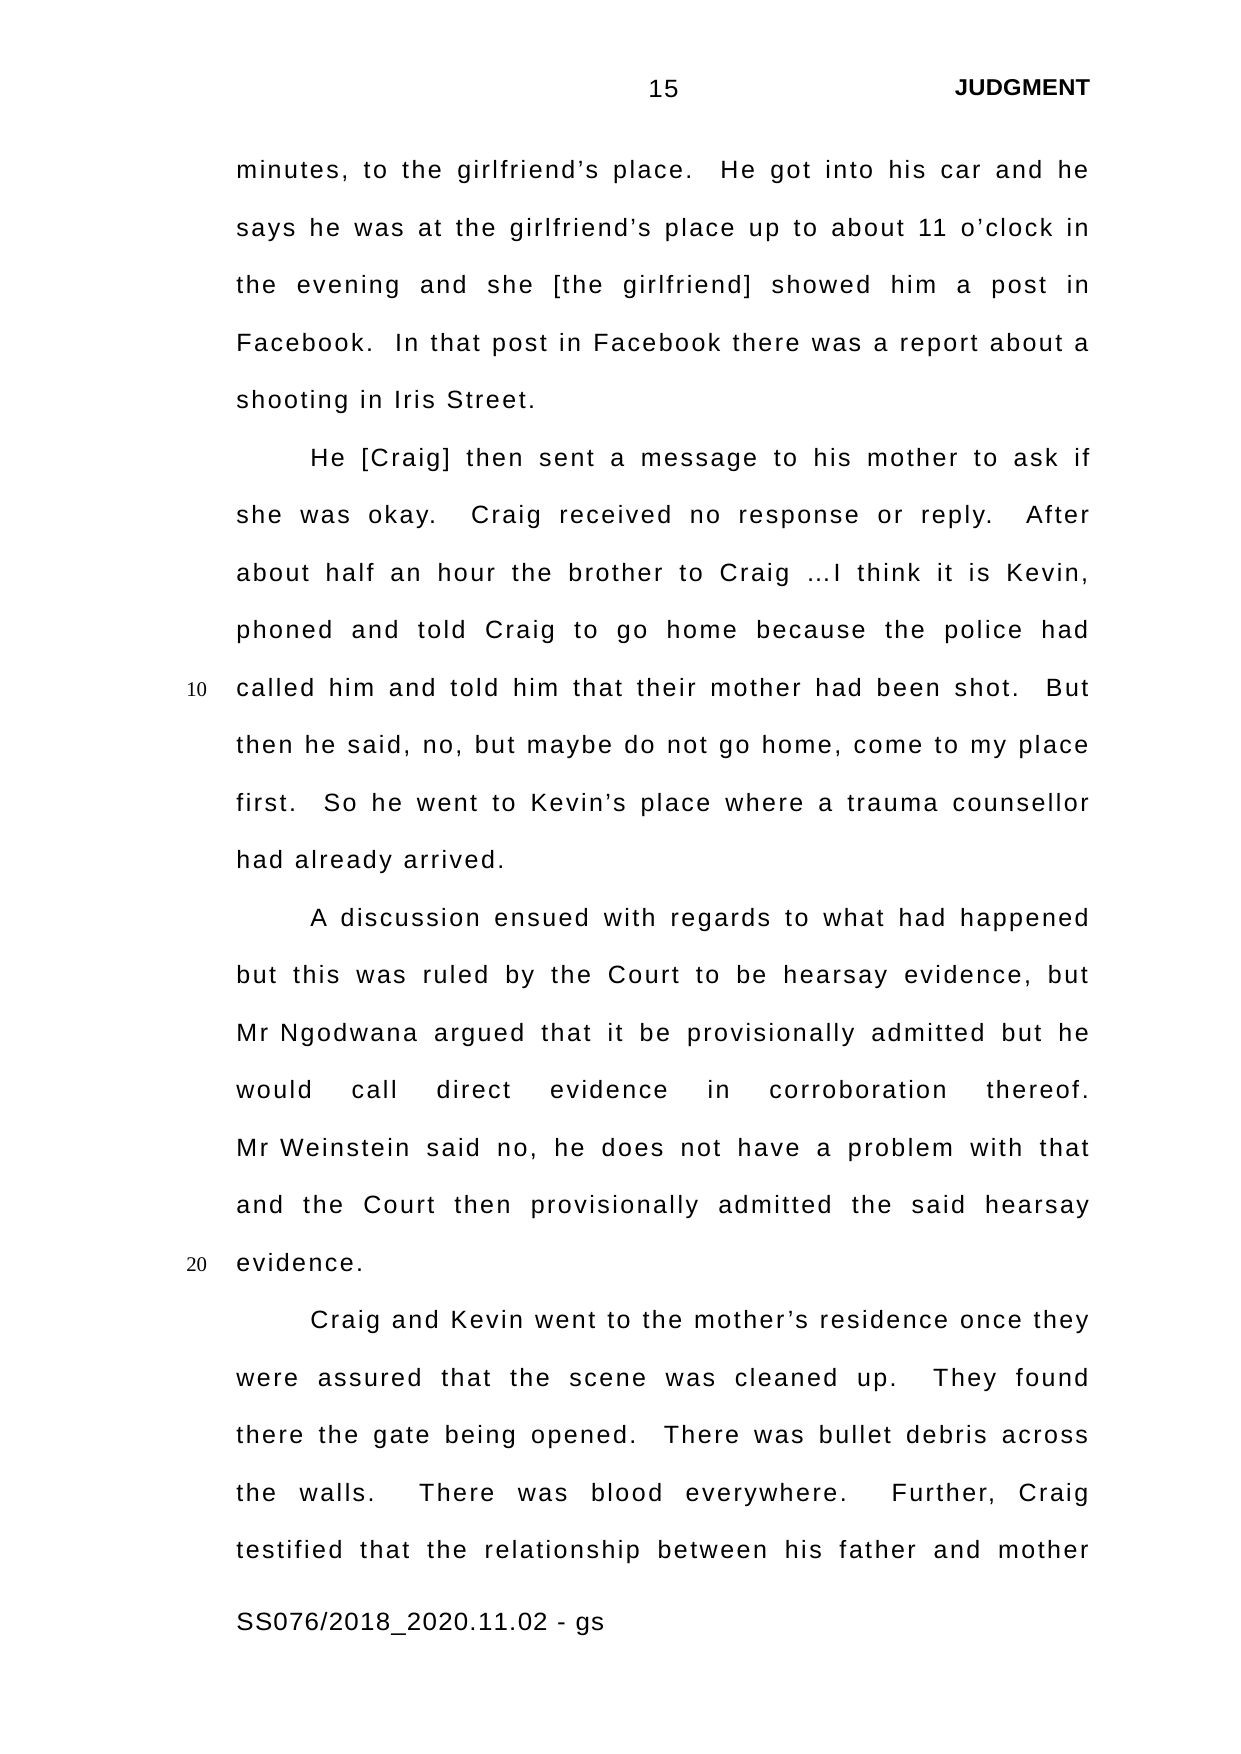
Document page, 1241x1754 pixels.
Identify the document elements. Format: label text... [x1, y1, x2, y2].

text A discussion ensued with regards to what had happened but this was ruled by the Court to be hearsay evidence, but Mr Ngodwana argued that it be provisionally admitted but he would call direct evidence in corroboration thereof. Mr Weinstein said no, he does not have a problem with that and the Court then provisionally admitted the said hearsay evidence. [236, 903, 1090, 1277]
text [236, 155, 1090, 414]
text He [Craig] then sent a message to his mother to ask if she was okay. Craig received no response or reply. After about half an hour the brother to Craig …I think it is Kevin, phoned and told Craig to go home because the police had called him and told him that their mother had been shot. But then he said, no, but maybe do not go home, come to my place first. So he went to Kevin’s place where a trauma counsellor had already arrived. [236, 443, 1090, 874]
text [236, 1305, 1090, 1564]
